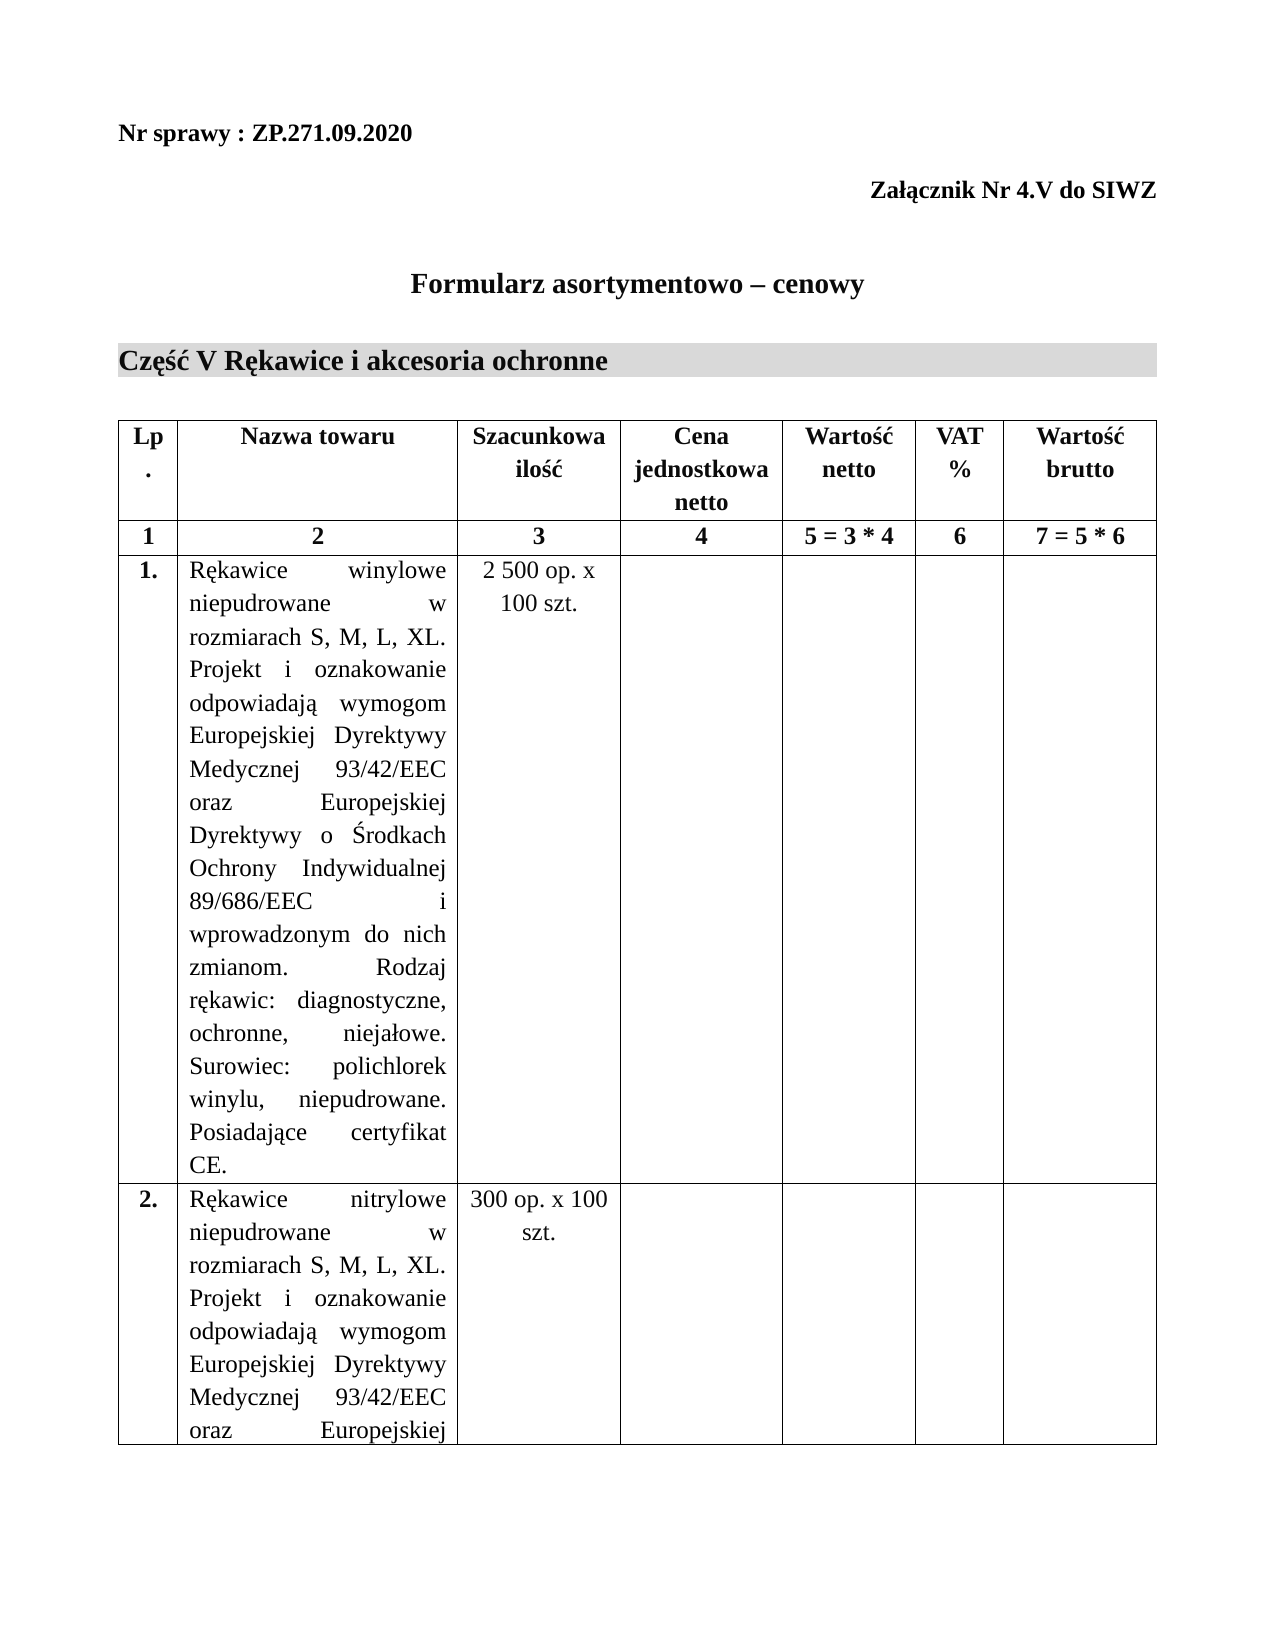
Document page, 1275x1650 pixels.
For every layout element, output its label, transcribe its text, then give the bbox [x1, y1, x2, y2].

table_cell 1 [119, 521, 177, 554]
text Formularz asortymentowo – cenowy [118, 266, 1157, 300]
table_cell 300 op. x 100 szt. [458, 1184, 620, 1444]
table_header Wartość netto [783, 421, 915, 520]
table_cell 7 = 5 * 6 [1004, 521, 1156, 554]
table_cell 2 [178, 521, 457, 554]
table_header Cena jednostkowa netto [621, 421, 782, 520]
text Część V Rękawice i akcesoria ochronne [118, 343, 1157, 377]
table_header VAT % [916, 421, 1003, 520]
table_cell 3 [458, 521, 620, 554]
text Załącznik Nr 4.V do SIWZ [118, 176, 1157, 204]
table_cell [783, 556, 915, 1183]
table_cell [621, 1184, 782, 1444]
table_cell [783, 1184, 915, 1444]
table_cell 2. [119, 1184, 177, 1444]
table_cell 1. [119, 556, 177, 1183]
table_header Nazwa towaru [178, 421, 457, 520]
table_cell [1004, 556, 1156, 1183]
table_header Wartość brutto [1004, 421, 1156, 520]
table_cell [916, 556, 1003, 1183]
table_header Lp. [119, 421, 177, 520]
text Nr sprawy : ZP.271.09.2020 [118, 118, 1157, 147]
table_cell 5 = 3 * 4 [783, 521, 915, 554]
table_cell 2 500 op. x 100 szt. [458, 556, 620, 1183]
table_cell Rękawice winylowe niepudrowane w rozmiarach S, M, L, XL. Projekt i oznakowanie odpowiadają wymogom Europejskiej Dyrektywy Medycznej 93/42/EEC oraz Europejskiej Dyrektywy o Środkach Ochrony Indywidualnej 89/686/EEC i wprowadzonym do nich zmianom. Rodzaj rękawic: diagnostyczne, ochronne, niejałowe. Surowiec: polichlorek winylu, niepudrowane. Posiadające certyfikat CE. [178, 556, 457, 1183]
table_cell 4 [621, 521, 782, 554]
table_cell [178, 1184, 457, 1444]
table_cell [1004, 1184, 1156, 1444]
table_cell [916, 1184, 1003, 1444]
table_header Szacunkowa ilość [458, 421, 620, 520]
table_cell [621, 556, 782, 1183]
table_cell 6 [916, 521, 1003, 554]
